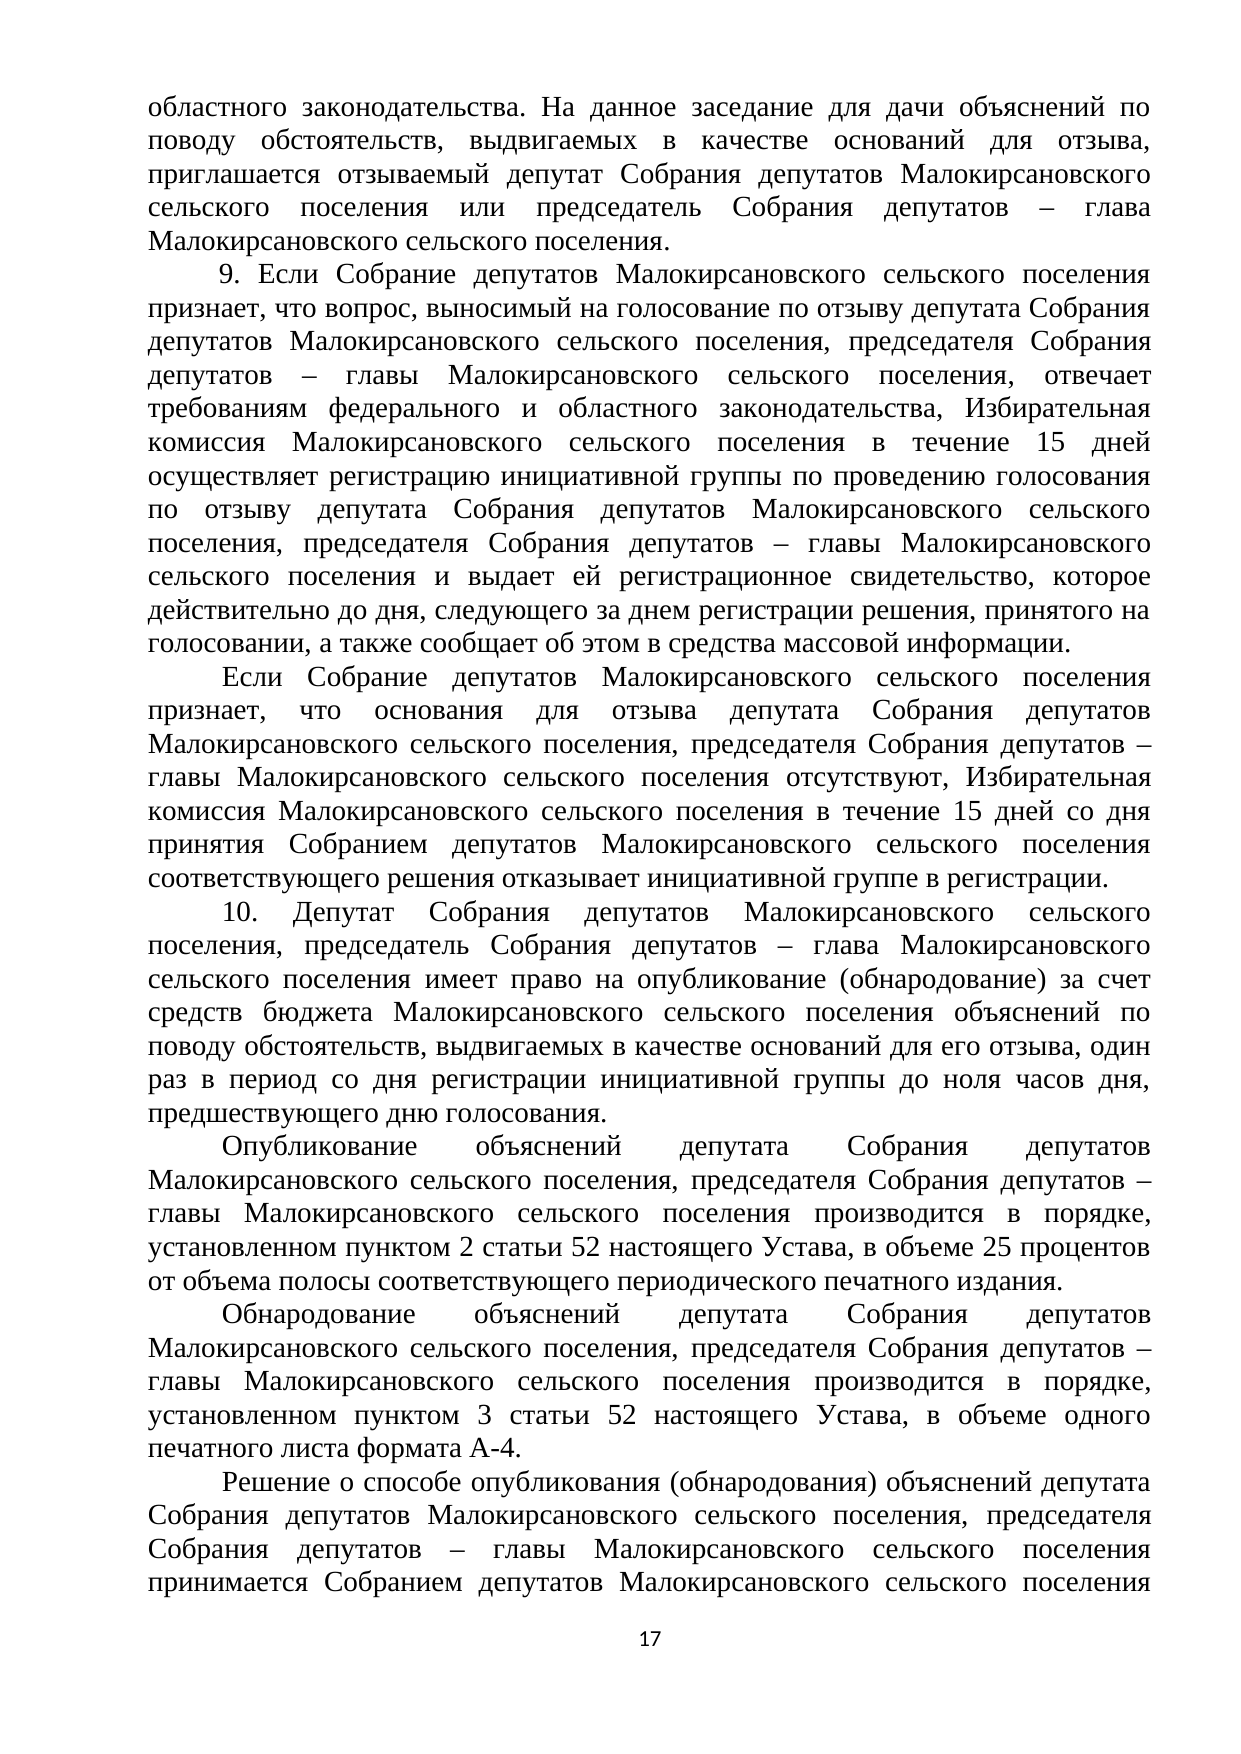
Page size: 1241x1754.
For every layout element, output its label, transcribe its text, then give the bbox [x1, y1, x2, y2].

text Опубликование объяснений депутата Собрания депутатов Малокирсановского сельского поселения, председателя Собрания депутатов – главы Малокирсановского сельского поселения производится в порядке, установленном пунктом 2 статьи 52 настоящего Устава, в объеме 25 процентов от объема полосы соответствующего периодического печатного издания. [148, 1128, 1152, 1296]
text Если Собрание депутатов Малокирсановского сельского поселения признает, что основания для отзыва депутата Собрания депутатов Малокирсановского сельского поселения, председателя Собрания депутатов – главы Малокирсановского сельского поселения отсутствуют, Избирательная комиссия Малокирсановского сельского поселения в течение 15 дней со дня принятия Собранием депутатов Малокирсановского сельского поселения соответствующего решения отказывает инициативной группе в регистрации. [148, 659, 1152, 894]
text 10. Депутат Собрания депутатов Малокирсановского сельского поселения, председатель Собрания депутатов – глава Малокирсановского сельского поселения имеет право на опубликование (обнародование) за счет средств бюджета Малокирсановского сельского поселения объяснений по поводу обстоятельств, выдвигаемых в качестве оснований для его отзыва, один раз в период со дня регистрации инициативной группы до ноля часов дня, предшествующего дню голосования. [148, 894, 1152, 1128]
text 9. Если Собрание депутатов Малокирсановского сельского поселения признает, что вопрос, выносимый на голосование по отзыву депутата Собрания депутатов Малокирсановского сельского поселения, председателя Собрания депутатов – главы Малокирсановского сельского поселения, отвечает требованиям федерального и областного законодательства, Избирательная комиссия Малокирсановского сельского поселения в течение 15 дней осуществляет регистрацию инициативной группы по проведению голосования по отзыву депутата Собрания депутатов Малокирсановского сельского поселения, председателя Собрания депутатов – главы Малокирсановского сельского поселения и выдает ей регистрационное свидетельство, которое действительно до дня, следующего за днем регистрации решения, принятого на голосовании, а также сообщает об этом в средства массовой информации. [148, 256, 1152, 659]
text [148, 1464, 1152, 1598]
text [148, 89, 1152, 256]
text Обнародование объяснений депутата Собрания депутатов Малокирсановского сельского поселения, председателя Собрания депутатов – главы Малокирсановского сельского поселения производится в порядке, установленном пунктом 3 статьи 52 настоящего Устава, в объеме одного печатного листа формата А-4. [148, 1296, 1152, 1464]
